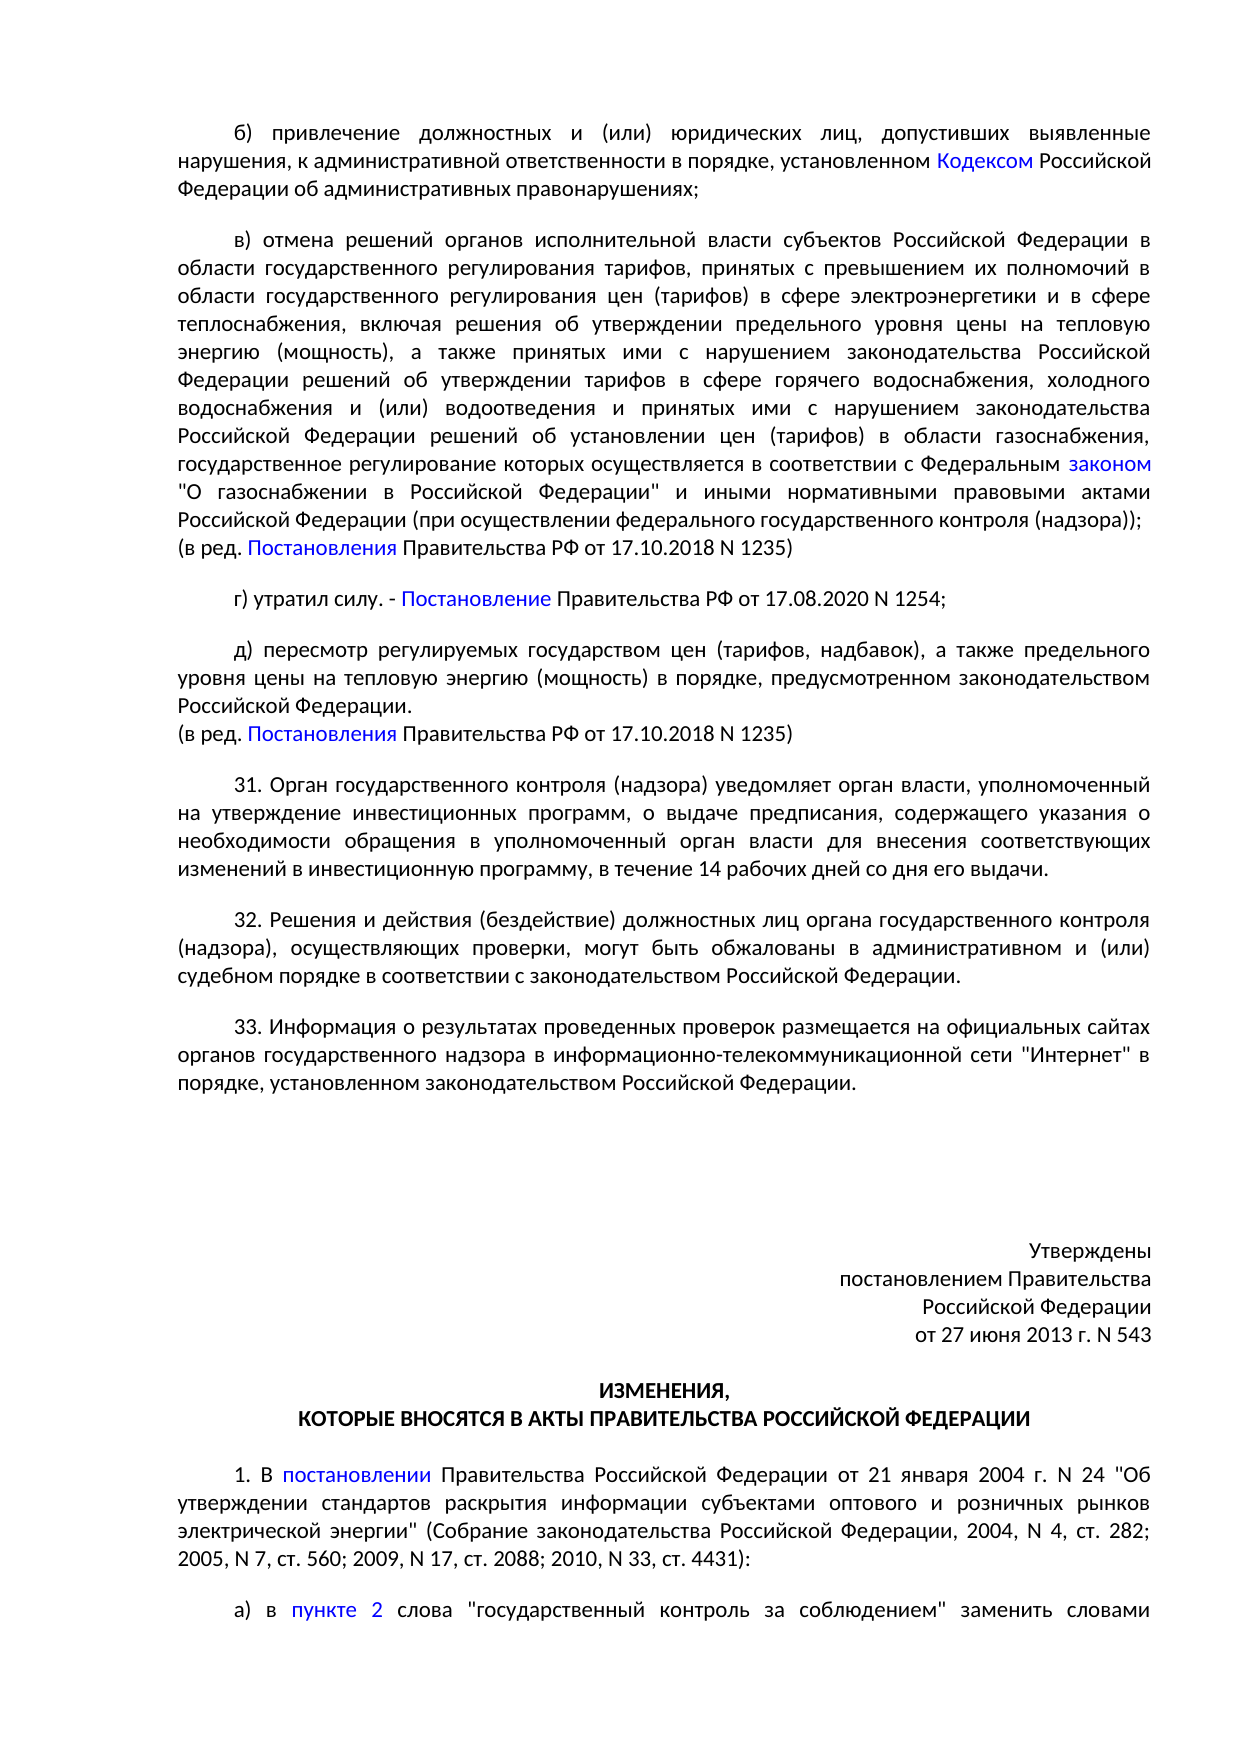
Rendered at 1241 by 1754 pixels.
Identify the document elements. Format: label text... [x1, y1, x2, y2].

title КОТОРЫЕ ВНОСЯТСЯ В АКТЫ ПРАВИТЕЛЬСТВА РОССИЙСКОЙ ФЕДЕРАЦИИ [177, 1404, 1152, 1432]
text г) утратил силу. - Постановление Правительства РФ от 17.08.2020 N 1254; [177, 584, 1152, 612]
text б) привлечение должностных и (или) юридических лиц, допустивших выявленные нарушения, к административной ответственности в порядке, установленном Кодексом Российской Федерации об административных правонарушениях; [177, 118, 1152, 202]
text 32. Решения и действия (бездействие) должностных лиц органа государственного контроля (надзора), осуществляющих проверки, могут быть обжалованы в административном и (или) судебном порядке в соответствии с законодательством Российской Федерации. [177, 905, 1152, 989]
text д) пересмотр регулируемых государством цен (тарифов, надбавок), а также предельного уровня цены на тепловую энергию (мощность) в порядке, предусмотренном законодательством Российской Федерации. [177, 635, 1152, 719]
text 1. В постановлении Правительства Российской Федерации от 21 января 2004 г. N 24 "Об утверждении стандартов раскрытия информации субъектами оптового и розничных рынков электрической энергии" (Собрание законодательства Российской Федерации, 2004, N 4, ст. 282; 2005, N 7, ст. 560; 2009, N 17, ст. 2088; 2010, N 33, ст. 4431): [177, 1461, 1152, 1573]
text 33. Информация о результатах проведенных проверок размещается на официальных сайтах органов государственного надзора в информационно-телекоммуникационной сети "Интернет" в порядке, установленном законодательством Российской Федерации. [177, 1012, 1152, 1096]
text от 27 июня 2013 г. N 543 [177, 1320, 1152, 1348]
text постановлением Правительства [177, 1264, 1152, 1292]
text в) отмена решений органов исполнительной власти субъектов Российской Федерации в области государственного регулирования тарифов, принятых с превышением их полномочий в области государственного регулирования цен (тарифов) в сфере электроэнергетики и в сфере теплоснабжения, включая решения об утверждении предельного уровня цены на тепловую энергию (мощность), а также принятых ими с нарушением законодательства Российской Федерации решений об утверждении тарифов в сфере горячего водоснабжения, холодного водоснабжения и (или) водоотведения и принятых ими с нарушением законодательства Российской Федерации решений об установлении цен (тарифов) в области газоснабжения, государственное регулирование которых осуществляется в соответствии с Федеральным законом "О газоснабжении в Российской Федерации" и иными нормативными правовыми актами Российской Федерации (при осуществлении федерального государственного контроля (надзора)); [177, 225, 1152, 533]
title ИЗМЕНЕНИЯ, [177, 1376, 1152, 1404]
text (в ред. Постановления Правительства РФ от 17.10.2018 N 1235) [177, 719, 1152, 747]
text 31. Орган государственного контроля (надзора) уведомляет орган власти, уполномоченный на утверждение инвестиционных программ, о выдаче предписания, содержащего указания о необходимости обращения в уполномоченный орган власти для внесения соответствующих изменений в инвестиционную программу, в течение 14 рабочих дней со дня его выдачи. [177, 770, 1152, 882]
text Утверждены [177, 1236, 1152, 1264]
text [177, 1596, 1152, 1623]
text Российской Федерации [177, 1292, 1152, 1320]
text (в ред. Постановления Правительства РФ от 17.10.2018 N 1235) [177, 533, 1152, 561]
